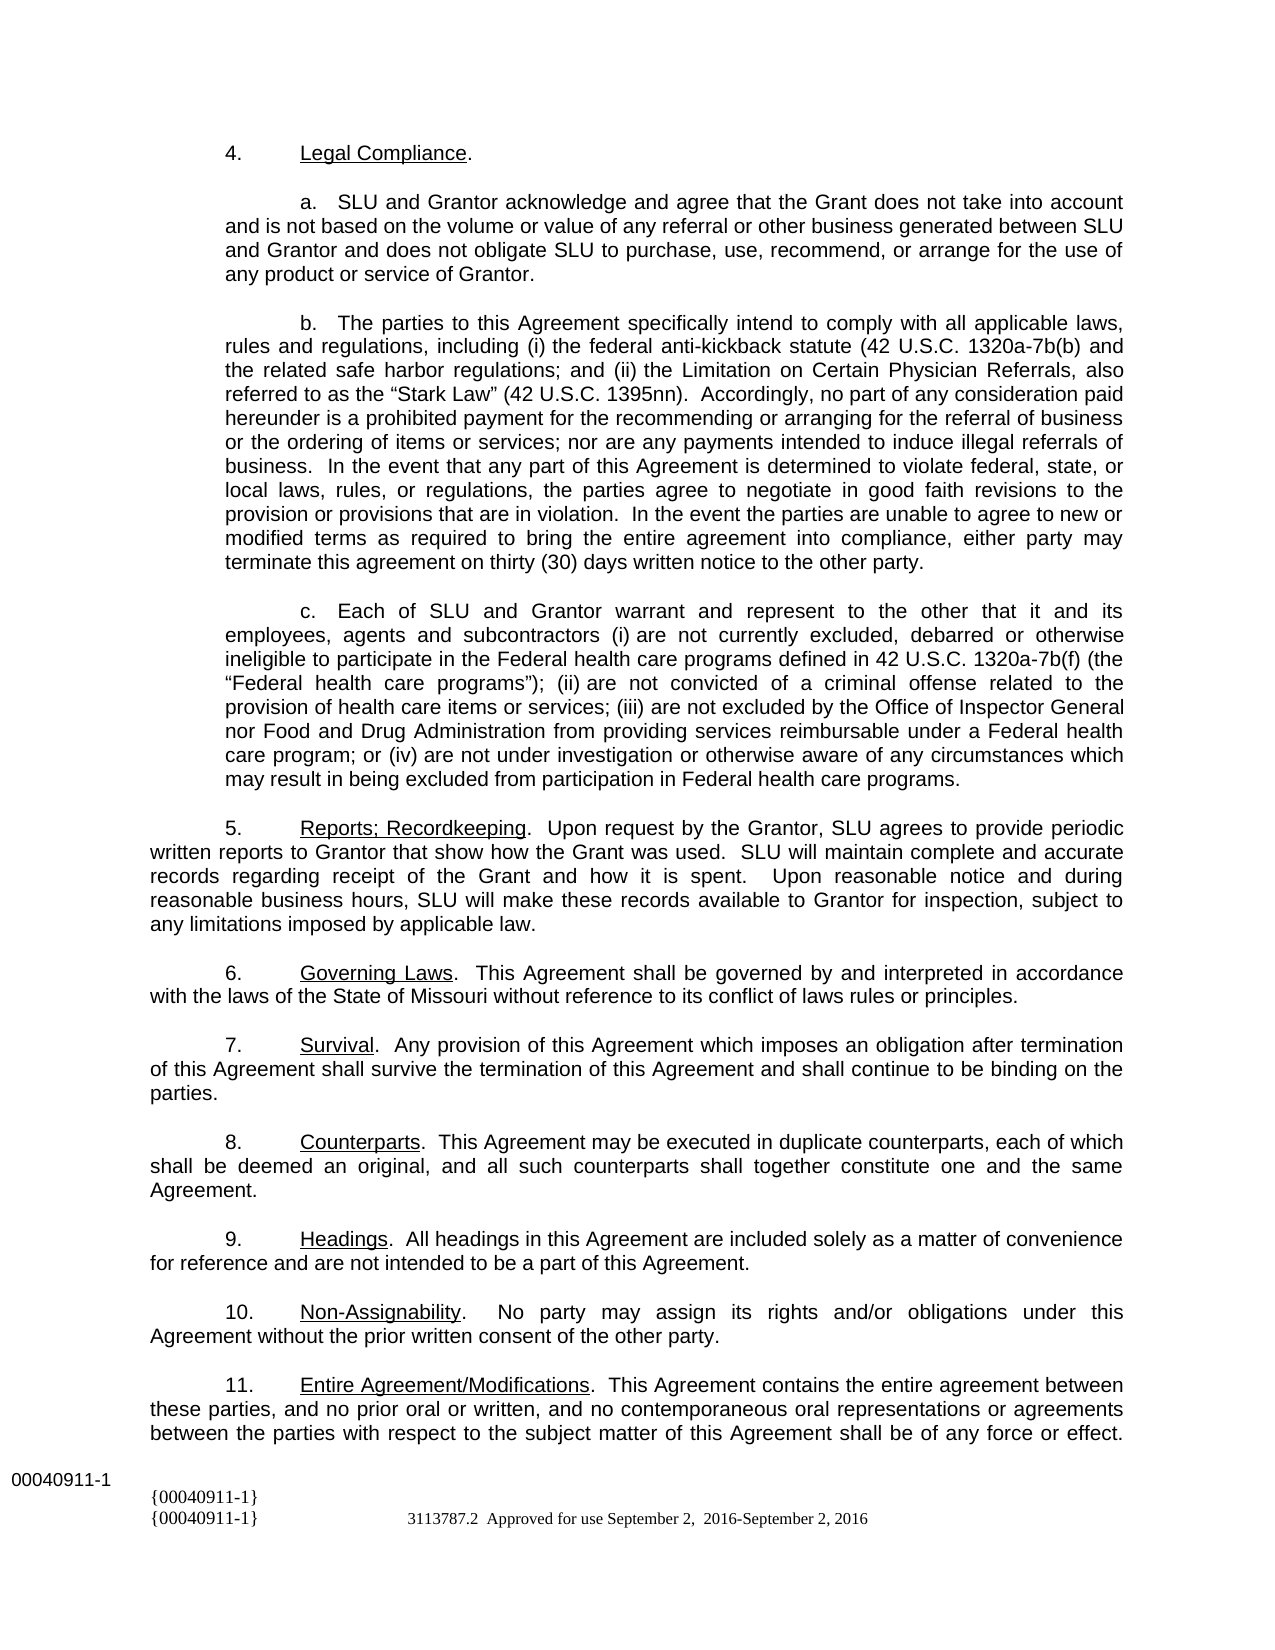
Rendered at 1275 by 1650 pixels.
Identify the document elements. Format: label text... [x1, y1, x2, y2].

subtitle Headings. All headings in this Agreement are included solely as a matter of convenience for reference and are not intended to be a part of this Agreement. [150, 1227, 1125, 1275]
subtitle Non-Assignability. No party may assign its rights and/or obligations under this Agreement without the prior written consent of the other party. [150, 1300, 1125, 1348]
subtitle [150, 1373, 1125, 1445]
subtitle Counterparts. This Agreement may be executed in duplicate counterparts, each of which shall be deemed an original, and all such counterparts shall together constitute one and the same Agreement. [150, 1130, 1125, 1202]
subtitle The parties to this Agreement specifically intend to comply with all applicable laws, rules and regulations, including (i) the federal anti-kickback statute (42 U.S.C. 1320a-7b(b) and the related safe harbor regulations; and (ii) the Limitation on Certain Physician Referrals, also referred to as the “Stark Law” (42 U.S.C. 1395nn). Accordingly, no part of any consideration paid hereunder is a prohibited payment for the recommending or arranging for the referral of business or the ordering of items or services; nor are any payments intended to induce illegal referrals of business. In the event that any part of this Agreement is determined to violate federal, state, or local laws, rules, or regulations, the parties agree to negotiate in good faith revisions to the provision or provisions that are in violation. In the event the parties are unable to agree to new or modified terms as required to bring the entire agreement into compliance, either party may terminate this agreement on thirty (30) days written notice to the other party. [225, 310, 1125, 574]
subtitle Governing Laws. This Agreement shall be governed by and interpreted in accordance with the laws of the State of Missouri without reference to its conflict of laws rules or principles. [150, 960, 1125, 1008]
subtitle Survival. Any provision of this Agreement which imposes an obligation after termination of this Agreement shall survive the termination of this Agreement and shall continue to be binding on the parties. [150, 1033, 1125, 1105]
subtitle Each of SLU and Grantor warrant and represent to the other that it and its employees, agents and subcontractors (i) are not currently excluded, debarred or otherwise ineligible to participate in the Federal health care programs defined in 42 U.S.C. 1320a-7b(f) (the “Federal health care programs”); (ii) are not convicted of a criminal offense related to the provision of health care items or services; (iii) are not excluded by the Office of Inspector General nor Food and Drug Administration from providing services reimbursable under a Federal health care program; or (iv) are not under investigation or otherwise aware of any circumstances which may result in being excluded from participation in Federal health care programs. [225, 599, 1125, 791]
subtitle Legal Compliance. [225, 141, 1125, 164]
subtitle Reports; Recordkeeping. Upon request by the Grantor, SLU agrees to provide periodic written reports to Grantor that show how the Grant was used. SLU will maintain complete and accurate records regarding receipt of the Grant and how it is spent. Upon reasonable notice and during reasonable business hours, SLU will make these records available to Grantor for inspection, subject to any limitations imposed by applicable law. [150, 816, 1125, 935]
subtitle SLU and Grantor acknowledge and agree that the Grant does not take into account and is not based on the volume or value of any referral or other business generated between SLU and Grantor and does not obligate SLU to purchase, use, recommend, or arrange for the use of any product or service of Grantor. [225, 189, 1125, 285]
